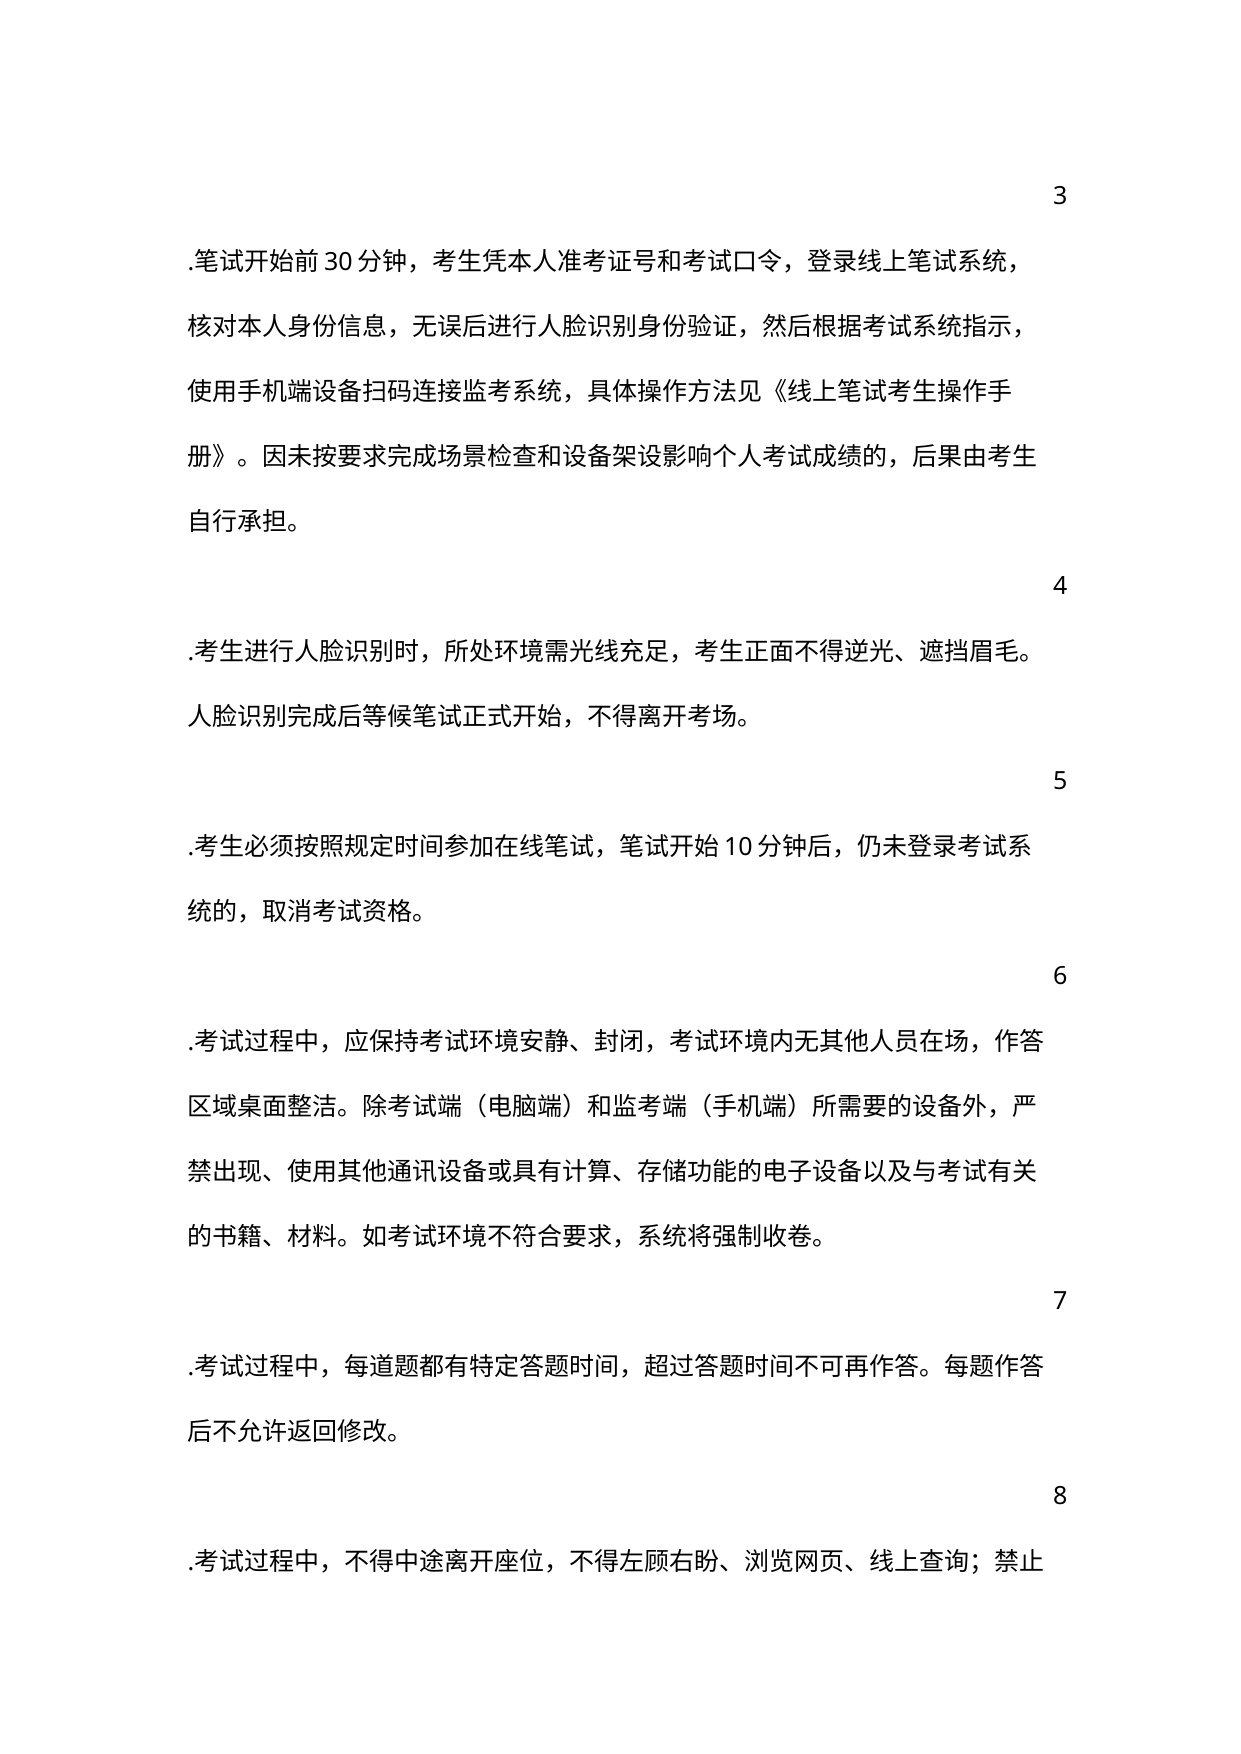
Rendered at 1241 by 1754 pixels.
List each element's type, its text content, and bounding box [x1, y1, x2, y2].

list 5.考生必须按照规定时间参加在线笔试，笔试开始10分钟后，仍未登录考试系统的，取消考试资格。 [187, 747, 1053, 942]
list 4.考生进行人脸识别时，所处环境需光线充足，考生正面不得逆光、遮挡眉毛。人脸识别完成后等候笔试正式开始，不得离开考场。 [187, 552, 1053, 747]
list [187, 1462, 1053, 1592]
list 7.考试过程中，每道题都有特定答题时间，超过答题时间不可再作答。每题作答后不允许返回修改。 [187, 1267, 1053, 1462]
list 3.笔试开始前30分钟，考生凭本人准考证号和考试口令，登录线上笔试系统，核对本人身份信息，无误后进行人脸识别身份验证，然后根据考试系统指示，使用手机端设备扫码连接监考系统，具体操作方法见《线上笔试考生操作手册》。因未按要求完成场景检查和设备架设影响个人考试成绩的，后果由考生自行承担。 [187, 162, 1053, 552]
list 6.考试过程中，应保持考试环境安静、封闭，考试环境内无其他人员在场，作答区域桌面整洁。除考试端（电脑端）和监考端（手机端）所需要的设备外，严禁出现、使用其他通讯设备或具有计算、存储功能的电子设备以及与考试有关的书籍、材料。如考试环境不符合要求，系统将强制收卷。 [187, 942, 1053, 1267]
